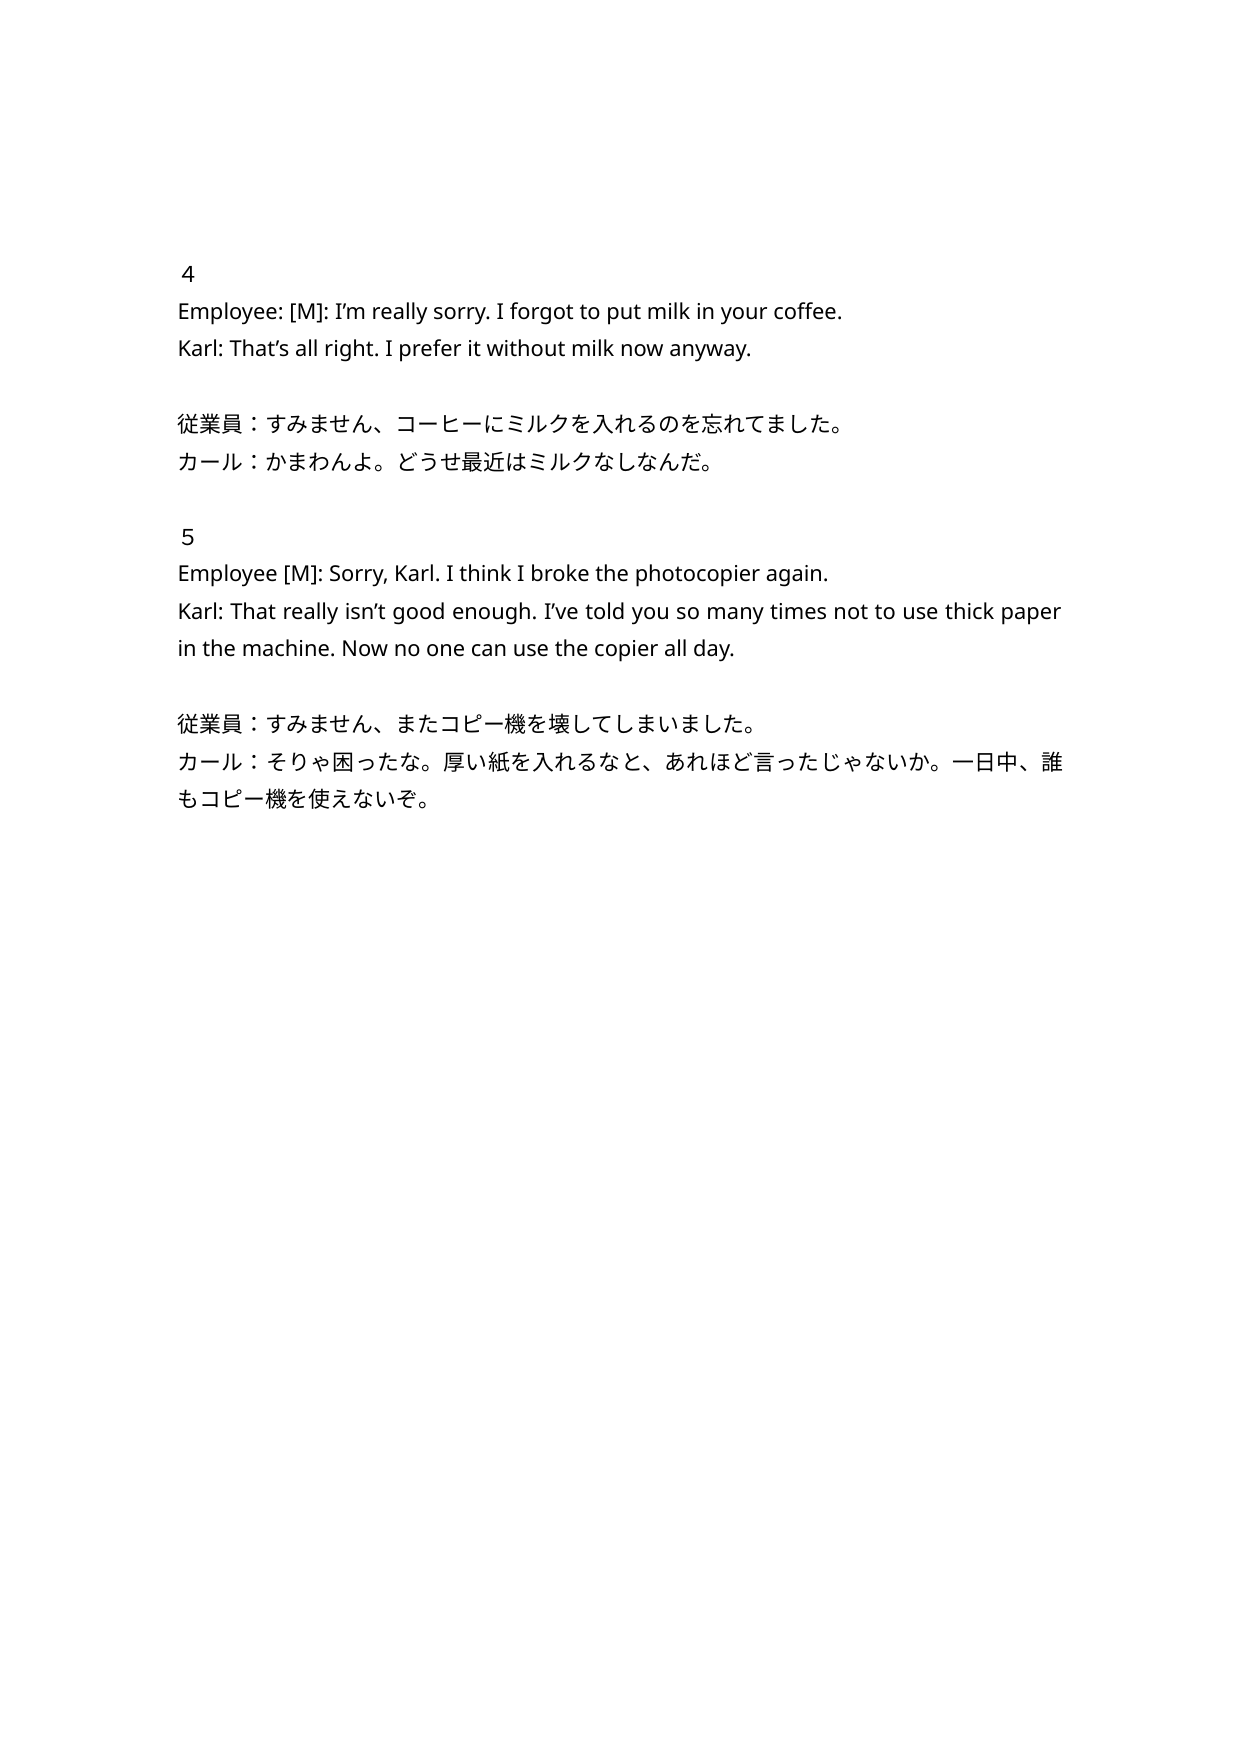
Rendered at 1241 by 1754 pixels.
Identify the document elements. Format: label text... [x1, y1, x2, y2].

text Karl: That’s all right. I prefer it without milk now anyway. [177, 329, 1063, 367]
text Employee: [M]: I’m really sorry. I forgot to put milk in your coffee. [177, 292, 1063, 329]
text カール：かまわんよ。どうせ最近はミルクなしなんだ。 [177, 442, 1063, 479]
text 従業員：すみません、コーヒーにミルクを入れるのを忘れてました。 [177, 404, 1063, 442]
text Employee [M]: Sorry, Karl. I think I broke the photocopier again. [177, 554, 1063, 592]
text ５ [177, 517, 1063, 554]
text 従業員：すみません、またコピー機を壊してしまいました。 [177, 704, 1063, 742]
text ４ [177, 254, 1063, 292]
text カール：そりゃ困ったな。厚い紙を入れるなと、あれほど言ったじゃないか。一日中、誰もコピー機を使えないぞ。 [177, 742, 1063, 817]
text Karl: That really isn’t good enough. I’ve told you so many times not to use thick paper in the machine. Now no one can use the copier all day. [177, 592, 1063, 667]
